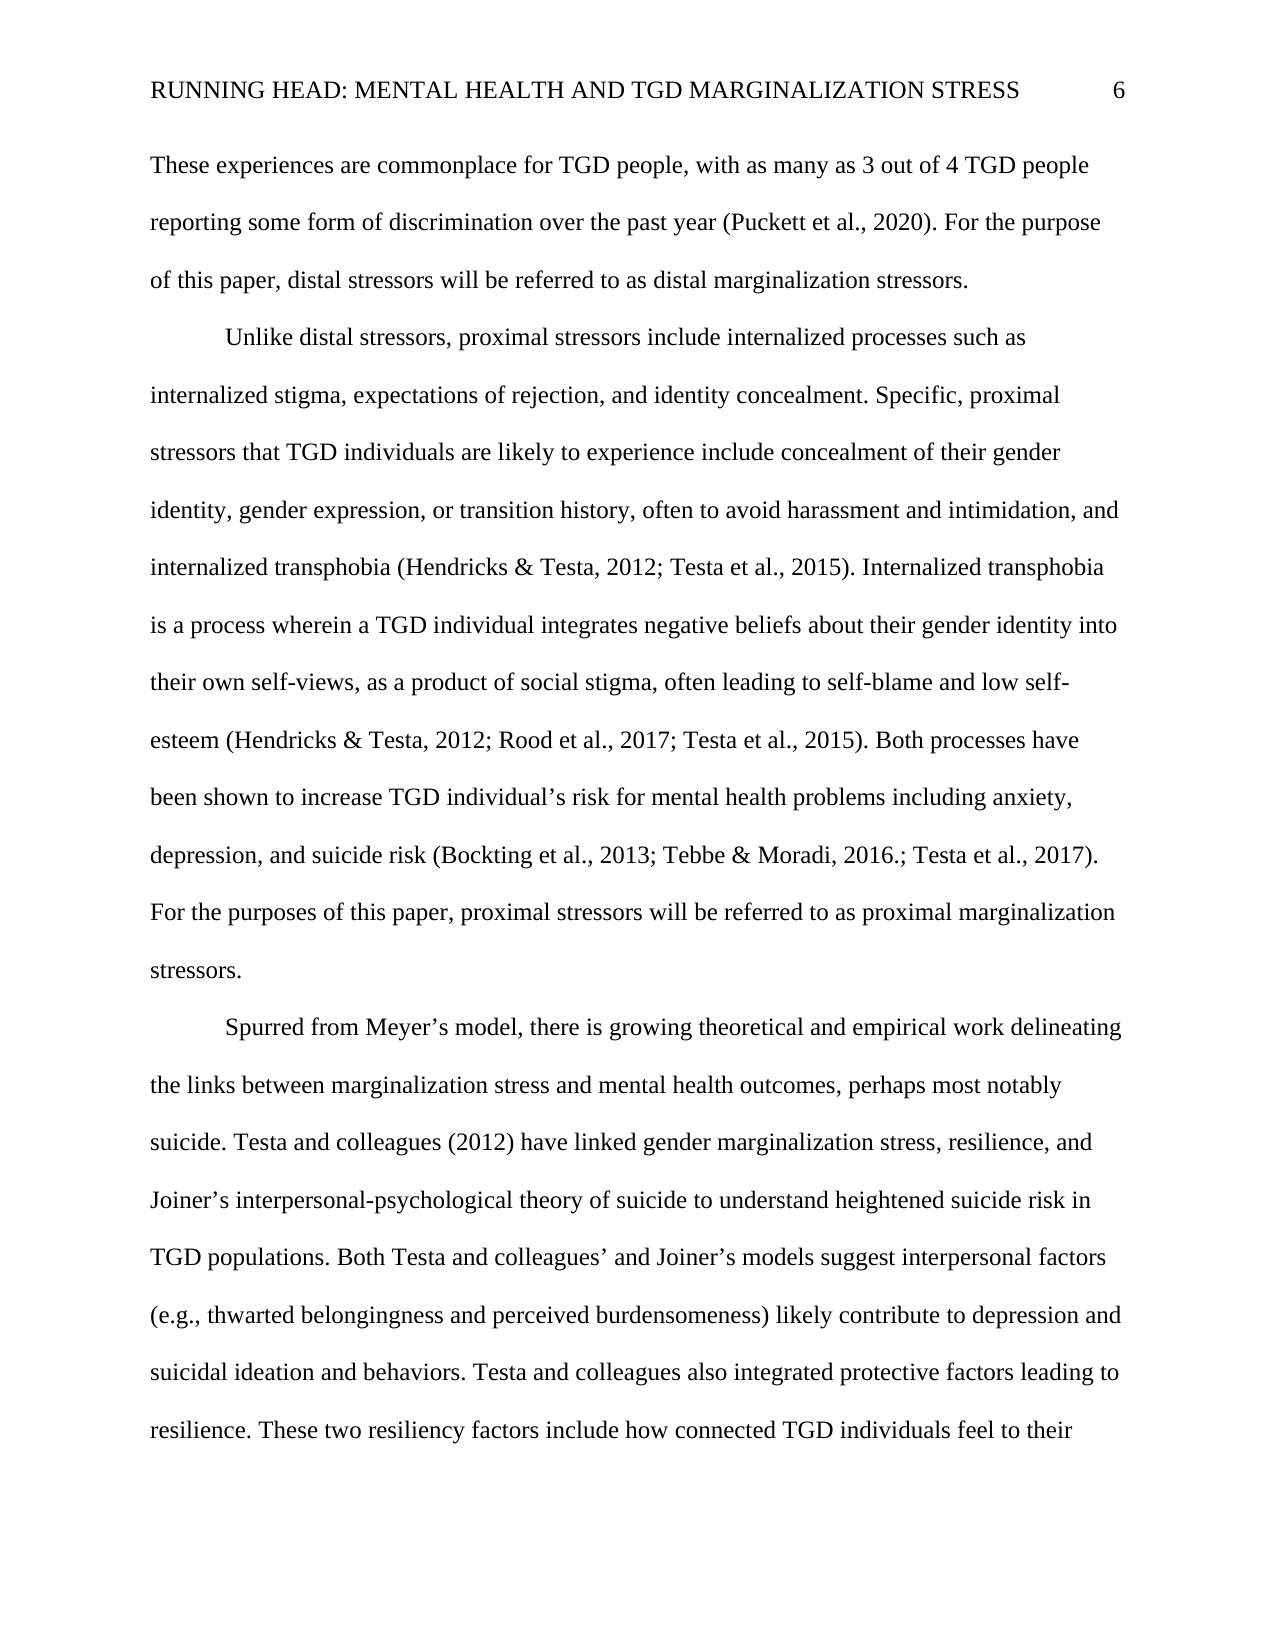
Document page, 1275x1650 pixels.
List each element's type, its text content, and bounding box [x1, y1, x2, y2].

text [150, 150, 1125, 294]
text Unlike distal stressors, proximal stressors include internalized processes such as internalized stigma, expectations of rejection, and identity concealment. Specific, proximal stressors that TGD individuals are likely to experience include concealment of their gender identity, gender expression, or transition history, often to avoid harassment and intimidation, and internalized transphobia (Hendricks & Testa, 2012; Testa et al., 2015). Internalized transphobia is a process wherein a TGD individual integrates negative beliefs about their gender identity into their own self-views, as a product of social stigma, often leading to self-blame and low self-esteem (Hendricks & Testa, 2012; Rood et al., 2017; Testa et al., 2015). Both processes have been shown to increase TGD individual’s risk for mental health problems including anxiety, depression, and suicide risk (Bockting et al., 2013; Tebbe & Moradi, 2016.; Testa et al., 2017). For the purposes of this paper, proximal stressors will be referred to as proximal marginalization stressors. [150, 322, 1125, 984]
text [150, 1012, 1125, 1444]
